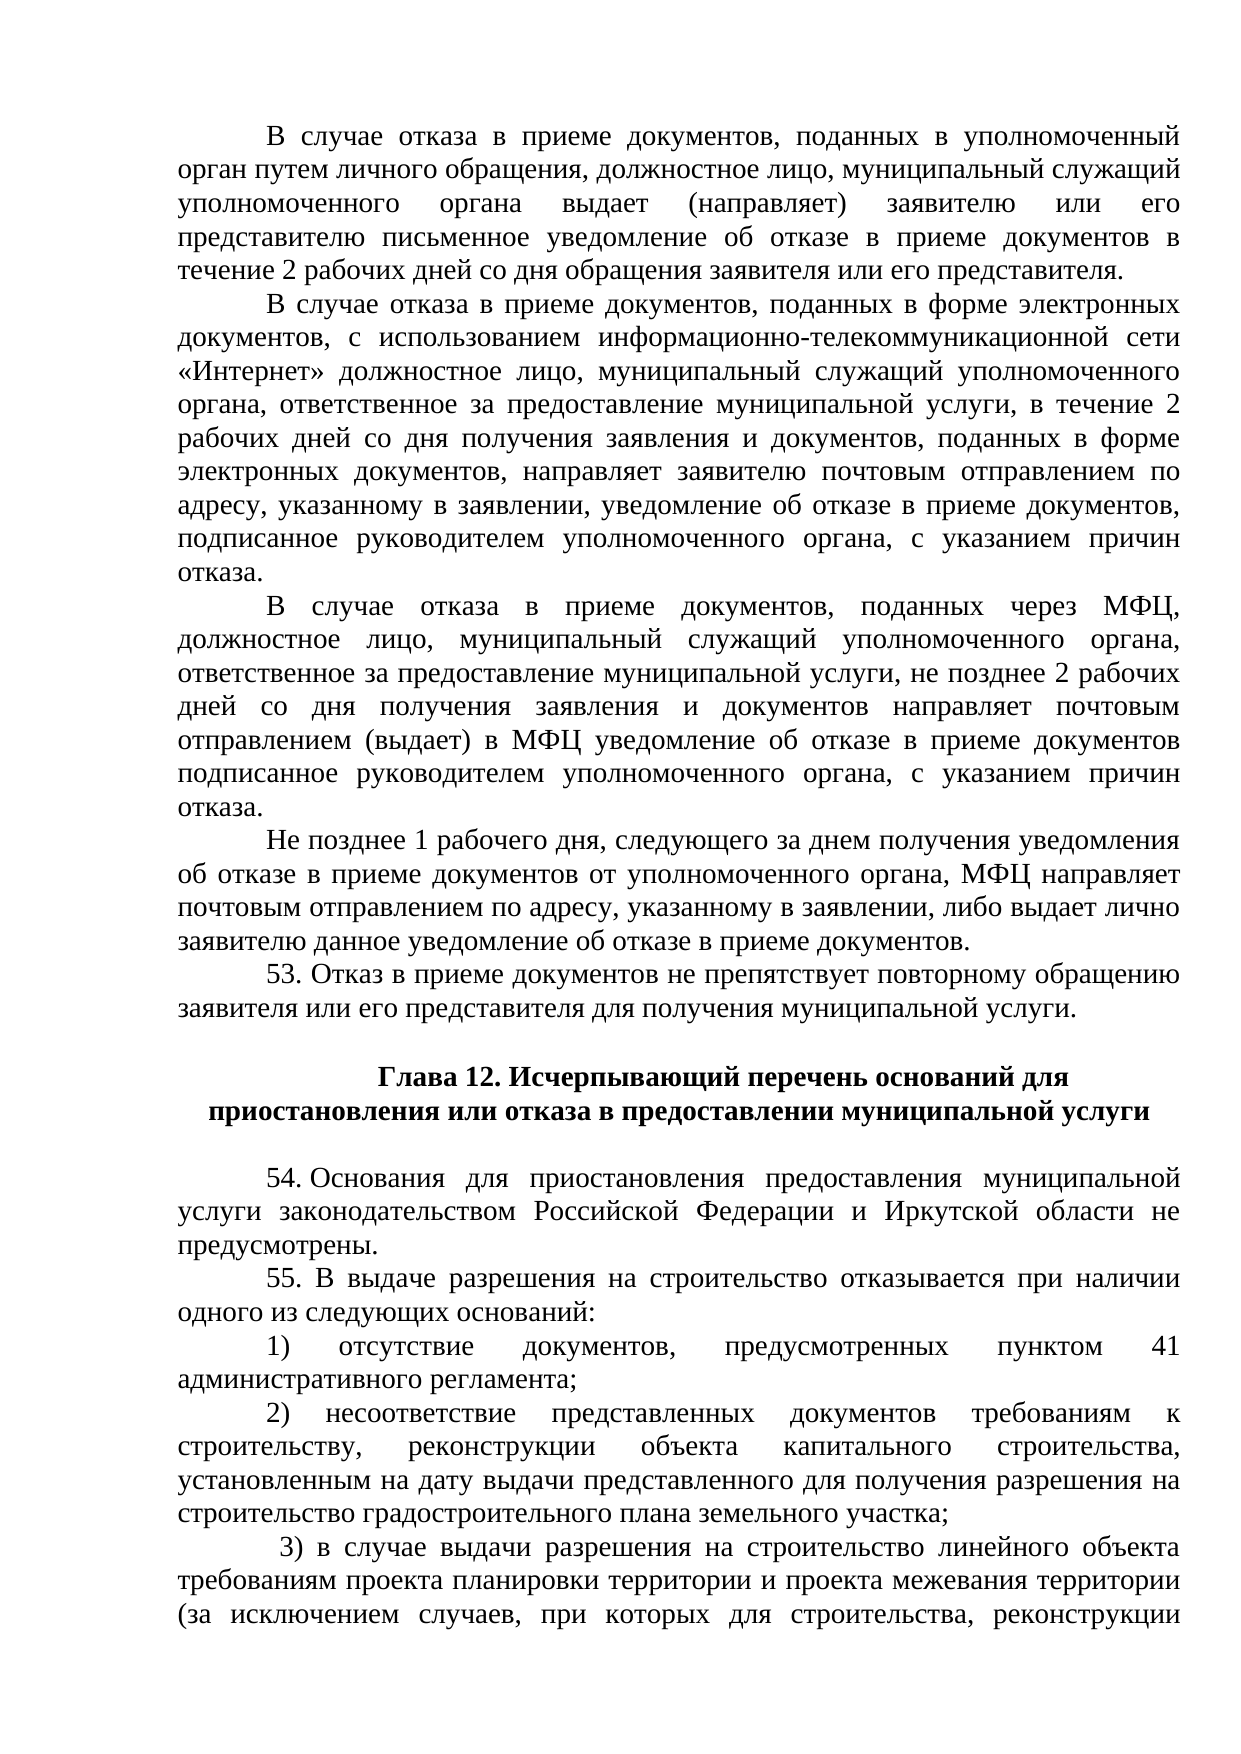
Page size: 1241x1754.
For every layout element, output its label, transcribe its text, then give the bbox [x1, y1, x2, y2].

text Не позднее 1 рабочего дня, следующего за днем получения уведомления об отказе в приеме документов от уполномоченного органа, МФЦ направляет почтовым отправлением по адресу, указанному в заявлении, либо выдает лично заявителю данное уведомление об отказе в приеме документов. [177, 822, 1181, 957]
text 2) несоответствие представленных документов требованиям к строительству, реконструкции объекта капитального строительства, установленным на дату выдачи представленного для получения разрешения на строительство градостроительного плана земельного участка; [177, 1395, 1181, 1529]
text 1) отсутствие документов, предусмотренных пунктом 41 административного регламента; [177, 1328, 1181, 1395]
text 53. Отказ в приеме документов не препятствует повторному обращению заявителя или его представителя для получения муниципальной услуги. [177, 957, 1181, 1024]
text Глава 12. Исчерпывающий перечень оснований для приостановления или отказа в предоставлении муниципальной услуги [177, 1059, 1181, 1126]
text 55. В выдаче разрешения на строительство отказывается при наличии одного из следующих оснований: [177, 1261, 1181, 1328]
text 54. Основания для приостановления предоставления муниципальной услуги законодательством Российской Федерации и Иркутской области не предусмотрены. [177, 1160, 1181, 1261]
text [177, 1529, 1181, 1629]
text В случае отказа в приеме документов, поданных в уполномоченный орган путем личного обращения, должностное лицо, муниципальный служащий уполномоченного органа выдает (направляет) заявителю или его представителю письменное уведомление об отказе в приеме документов в течение 2 рабочих дней со дня обращения заявителя или его представителя. [177, 118, 1181, 286]
text В случае отказа в приеме документов, поданных в форме электронных документов, с использованием информационно-телекоммуникационной сети «Интернет» должностное лицо, муниципальный служащий уполномоченного органа, ответственное за предоставление муниципальной услуги, в течение 2 рабочих дней со дня получения заявления и документов, поданных в форме электронных документов, направляет заявителю почтовым отправлением по адресу, указанному в заявлении, уведомление об отказе в приеме документов, подписанное руководителем уполномоченного органа, с указанием причин отказа. [177, 286, 1181, 588]
text В случае отказа в приеме документов, поданных через МФЦ, должностное лицо, муниципальный служащий уполномоченного органа, ответственное за предоставление муниципальной услуги, не позднее 2 рабочих дней со дня получения заявления и документов направляет почтовым отправлением (выдает) в МФЦ уведомление об отказе в приеме документов подписанное руководителем уполномоченного органа, с указанием причин отказа. [177, 588, 1181, 822]
